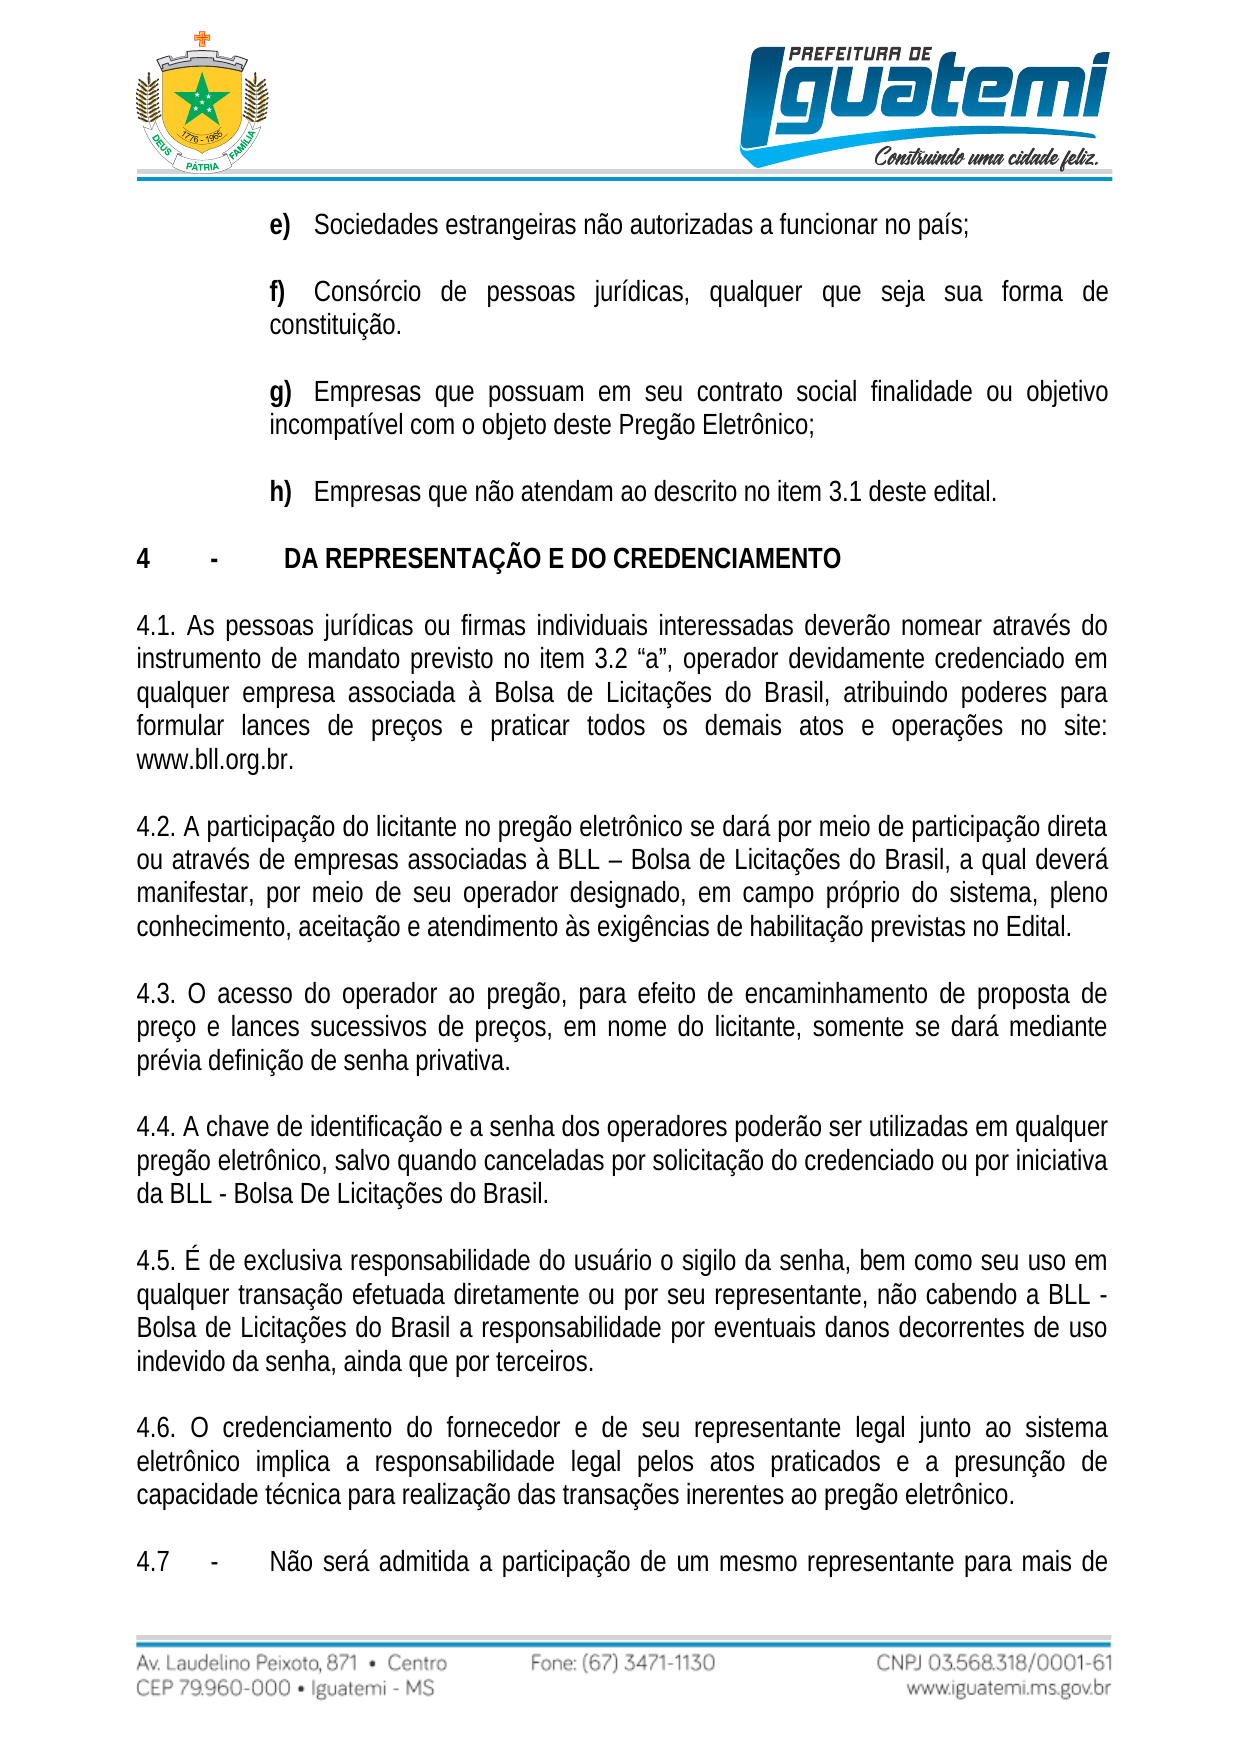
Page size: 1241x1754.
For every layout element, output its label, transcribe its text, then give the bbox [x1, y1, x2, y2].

text 4 - DA REPRESENTAÇÃO E DO CREDENCIAMENTO [136, 541, 1110, 574]
text 4.4. A chave de identificação e a senha dos operadores poderão ser utilizadas em qualquer pregão eletrônico, salvo quando canceladas por solicitação do credenciado ou por iniciativa da BLL - Bolsa De Licitações do Brasil. [136, 1109, 1110, 1210]
text 4.2. A participação do licitante no pregão eletrônico se dará por meio de participação direta ou através de empresas associadas à BLL – Bolsa de Licitações do Brasil, a qual deverá manifestar, por meio de seu operador designado, em campo próprio do sistema, pleno conhecimento, aceitação e atendimento às exigências de habilitação previstas no Edital. [136, 809, 1110, 942]
list Sociedades estrangeiras não autorizadas a funcionar no país; [269, 207, 1110, 240]
list Empresas que possuam em seu contrato social finalidade ou objetivo incompatível com o objeto deste Pregão Eletrônico; [269, 374, 1110, 441]
text 4.6. O credenciamento do fornecedor e de seu representante legal junto ao sistema eletrônico implica a responsabilidade legal pelos atos praticados e a presunção de capacidade técnica para realização das transações inerentes ao pregão eletrônico. [136, 1411, 1110, 1511]
text 4.3. O acesso do operador ao pregão, para efeito de encaminhamento de proposta de preço e lances sucessivos de preços, em nome do licitante, somente se dará mediante prévia definição de senha privativa. [136, 976, 1110, 1076]
picture [136, 1635, 1113, 1703]
list Consórcio de pessoas jurídicas, qualquer que seja sua forma de constituição. [269, 274, 1110, 341]
text 4.5. É de exclusiva responsabilidade do usuário o sigilo da senha, bem como seu uso em qualquer transação efetuada diretamente ou por seu representante, não cabendo a BLL - Bolsa de Licitações do Brasil a responsabilidade por eventuais danos decorrentes de uso indevido da senha, ainda que por terceiros. [136, 1243, 1110, 1377]
text 4.1. As pessoas jurídicas ou firmas individuais interessadas deverão nomear através do instrumento de mandato previsto no item 3.2 “a”, operador devidamente credenciado em qualquer empresa associada à Bolsa de Licitações do Brasil, atribuindo poderes para formular lances de preços e praticar todos os demais atos e operações no site: www.bll.org.br. [136, 608, 1110, 775]
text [136, 1544, 1110, 1578]
list Empresas que não atendam ao descrito no item 3.1 deste edital. [269, 474, 1110, 508]
